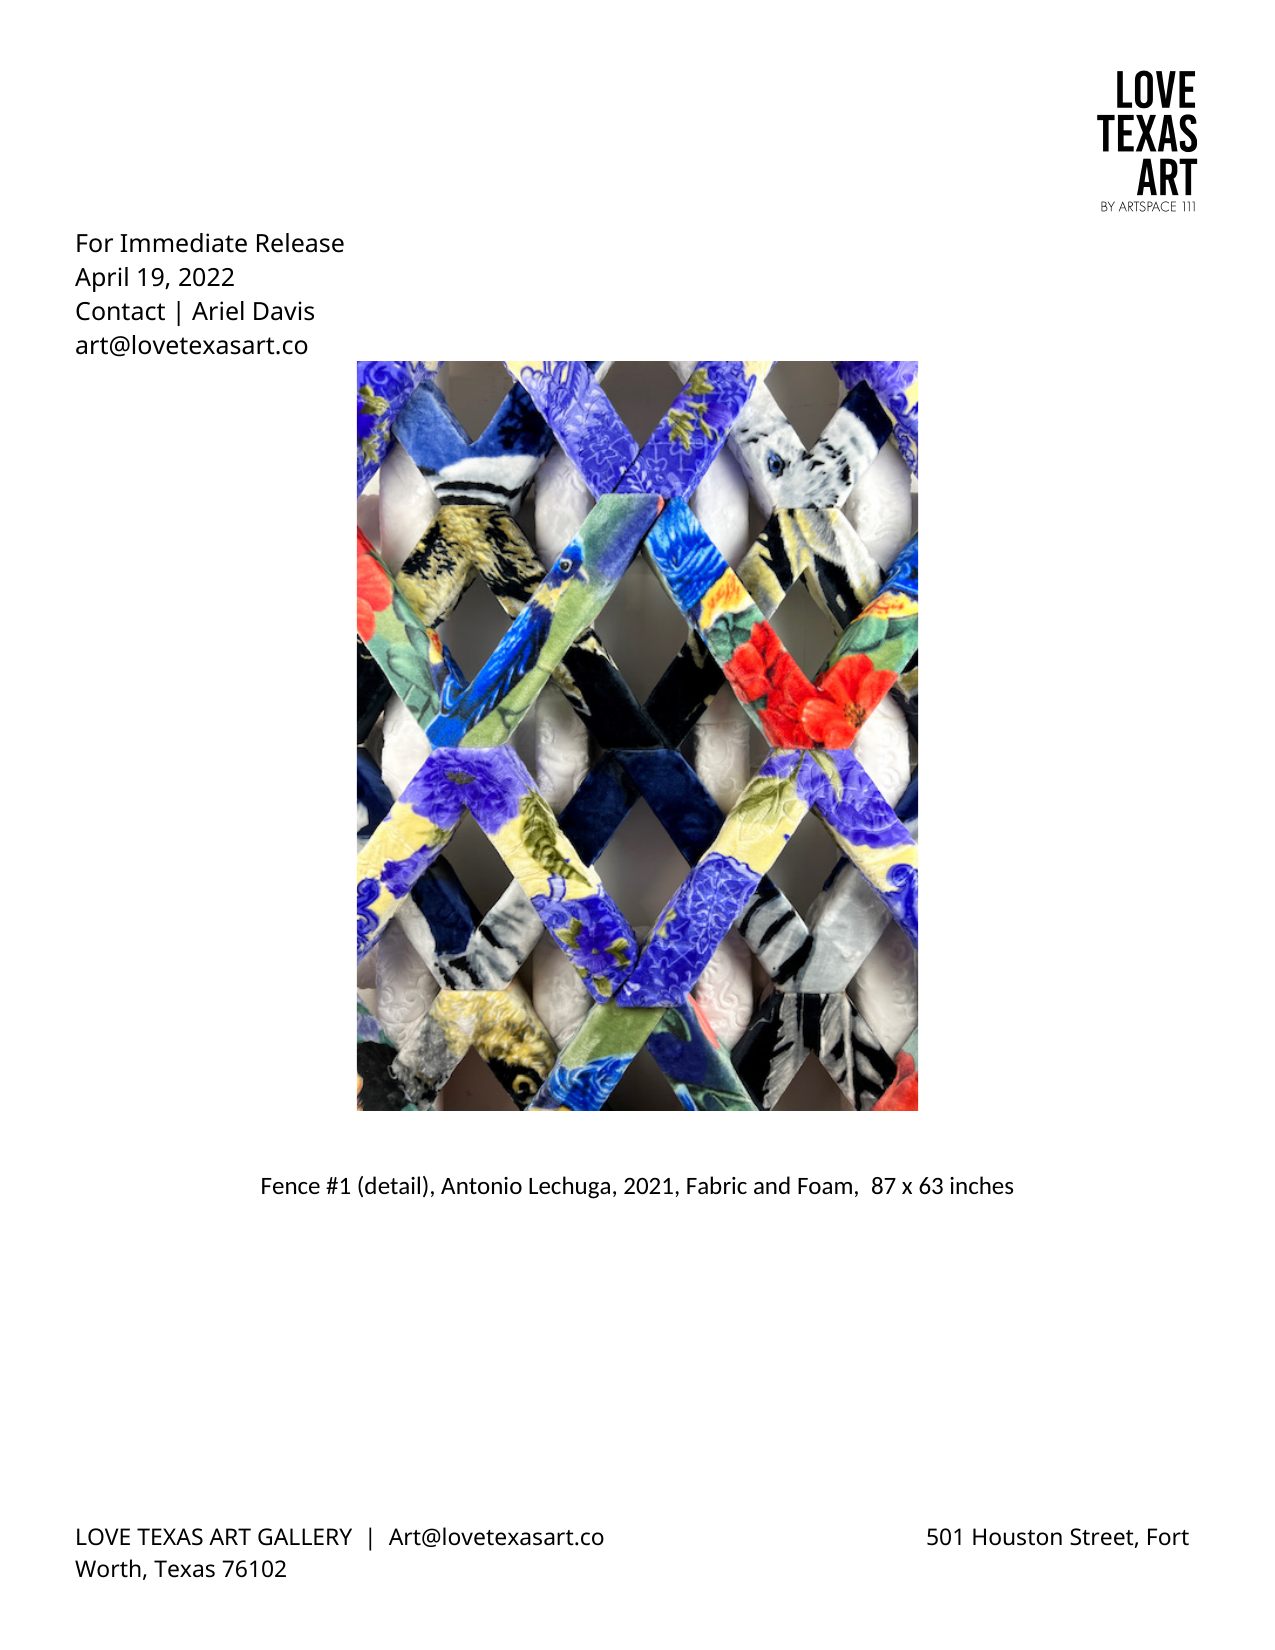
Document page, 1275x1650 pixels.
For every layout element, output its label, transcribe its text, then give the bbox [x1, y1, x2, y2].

text Fence #1 (detail), Antonio Lechuga, 2021, Fabric and Foam, 87 x 63 inches [75, 1170, 1200, 1200]
picture [356, 361, 919, 1111]
picture [1073, 61, 1200, 226]
